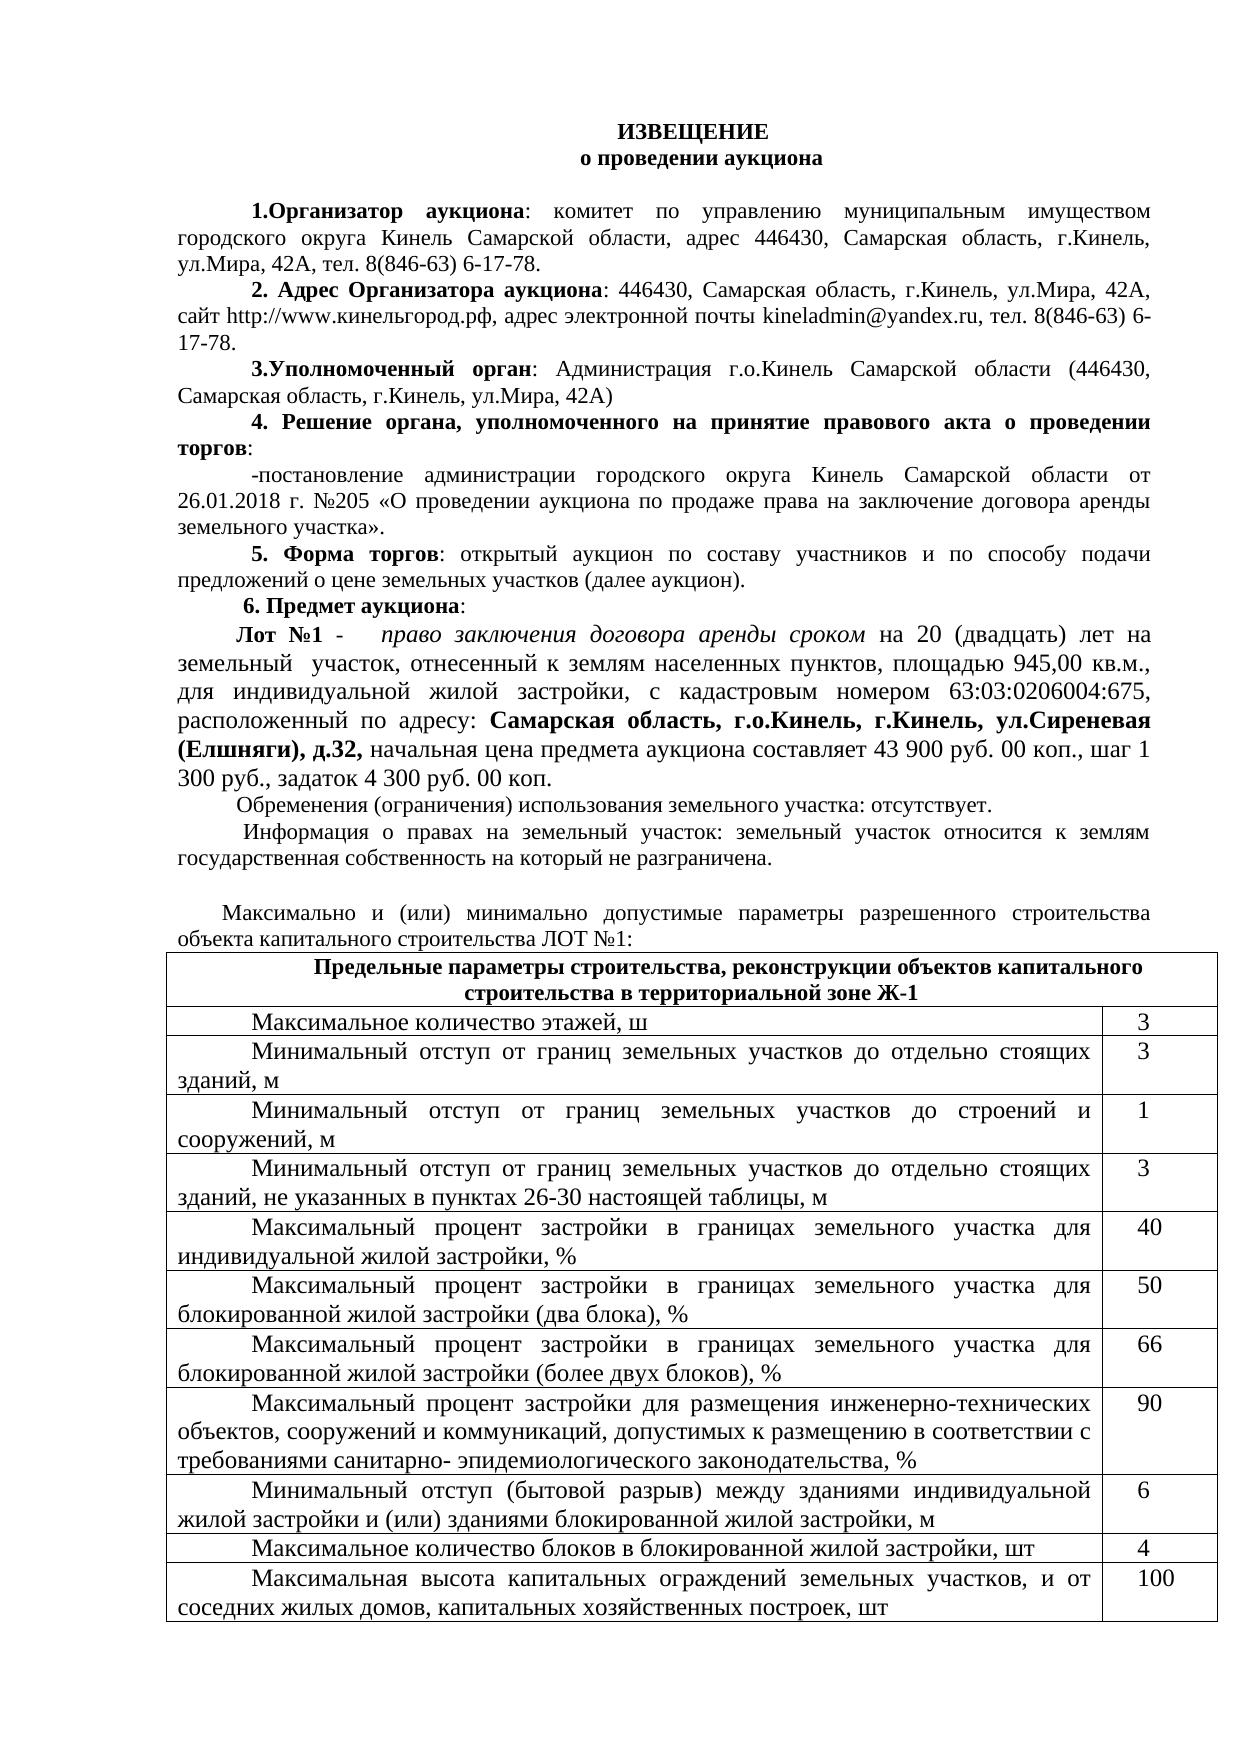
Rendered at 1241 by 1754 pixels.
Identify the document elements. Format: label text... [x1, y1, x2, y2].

table_cell Минимальный отступ от границ земельных участков до строений и сооружений, м [167, 1095, 1102, 1152]
table_cell Максимальное количество блоков в блокированной жилой застройки, шт [167, 1534, 1102, 1562]
text 4. Решение органа, уполномоченного на принятие правового акта о проведении торгов: [177, 408, 1152, 461]
table_cell Максимальное количество этажей, ш [167, 1007, 1102, 1035]
text Обременения (ограничения) использования земельного участка: отсутствует. [177, 791, 1152, 818]
text о проведении аукциона [177, 144, 1152, 171]
text ИЗВЕЩЕНИЕ [177, 118, 1152, 144]
table_cell 4 [1103, 1534, 1217, 1562]
table_cell Минимальный отступ (бытовой разрыв) между зданиями индивидуальной жилой застройки и (или) зданиями блокированной жилой застройки, м [167, 1475, 1102, 1532]
text 6. Предмет аукциона: [177, 592, 1152, 619]
table_cell Максимальный процент застройки в границах земельного участка для индивидуальной жилой застройки, % [167, 1212, 1102, 1269]
table_cell Максимальная высота капитальных ограждений земельных участков, и от соседних жилых домов, капитальных хозяйственных построек, шт [167, 1563, 1102, 1621]
table_cell Минимальный отступ от границ земельных участков до отдельно стоящих зданий, не указанных в пунктах 26-30 настоящей таблицы, м [167, 1154, 1102, 1211]
table_cell 6 [1103, 1475, 1217, 1532]
table_cell 1 [1103, 1095, 1217, 1152]
table_cell 66 [1103, 1329, 1217, 1387]
text 5. Форма торгов: открытый аукцион по составу участников и по способу подачи предложений о цене земельных участков (далее аукцион). [177, 540, 1152, 592]
table_cell Максимальный процент застройки в границах земельного участка для блокированной жилой застройки (два блока), % [167, 1271, 1102, 1328]
text Лот №1 - право заключения договора аренды сроком на 20 (двадцать) лет на земельный участок, отнесенный к землям населенных пунктов, площадью 945,00 кв.м., для индивидуальной жилой застройки, с кадастровым номером 63:03:0206004:675, расположенный по адресу: Самарская область, г.о.Кинель, г.Кинель, ул.Сиреневая (Елшняги), д.32, начальная цена предмета аукциона составляет 43 900 руб. 00 коп., шаг 1 300 руб., задаток 4 300 руб. 00 коп. [177, 619, 1152, 791]
text Информация о правах на земельный участок: земельный участок относится к землям государственная собственность на который не разграничена. [177, 818, 1152, 870]
text 2. Адрес Организатора аукциона: 446430, Самарская область, г.Кинель, ул.Мира, 42А, сайт http://www.кинельгород.рф, адрес электронной почты kineladmin@yandex.ru, тел. 8(846-63) 6-17-78. [177, 276, 1152, 355]
table_cell Максимальный процент застройки для размещения инженерно-технических объектов, сооружений и коммуникаций, допустимых к размещению в соответствии с требованиями санитарно- эпидемиологического законодательства, % [167, 1388, 1102, 1474]
text Максимально и (или) минимально допустимые параметры разрешенного строительства объекта капитального строительства ЛОТ №1: [177, 899, 1152, 952]
table_header Предельные параметры строительства, реконструкции объектов капитального строительства в территориальной зоне Ж-1 [167, 953, 1217, 1006]
text 3.Уполномоченный орган: Администрация г.о.Кинель Самарской области (446430, Самарская область, г.Кинель, ул.Мира, 42А) [177, 355, 1152, 408]
table_cell 3 [1103, 1154, 1217, 1211]
table_cell Минимальный отступ от границ земельных участков до отдельно стоящих зданий, м [167, 1036, 1102, 1094]
text -постановление администрации городского округа Кинель Самарской области от 26.01.2018 г. №205 «О проведении аукциона по продаже права на заключение договора аренды земельного участка». [177, 461, 1152, 540]
table_cell 40 [1103, 1212, 1217, 1269]
table_cell 100 [1103, 1563, 1217, 1621]
table_cell Максимальный процент застройки в границах земельного участка для блокированной жилой застройки (более двух блоков), % [167, 1329, 1102, 1387]
table_cell 50 [1103, 1271, 1217, 1328]
text 1.Организатор аукциона: комитет по управлению муниципальным имуществом городского округа Кинель Самарской области, адрес 446430, Самарская область, г.Кинель, ул.Мира, 42А, тел. 8(846-63) 6-17-78. [177, 197, 1152, 276]
table_cell 3 [1103, 1036, 1217, 1094]
table_cell 90 [1103, 1388, 1217, 1474]
table_cell 3 [1103, 1007, 1217, 1035]
